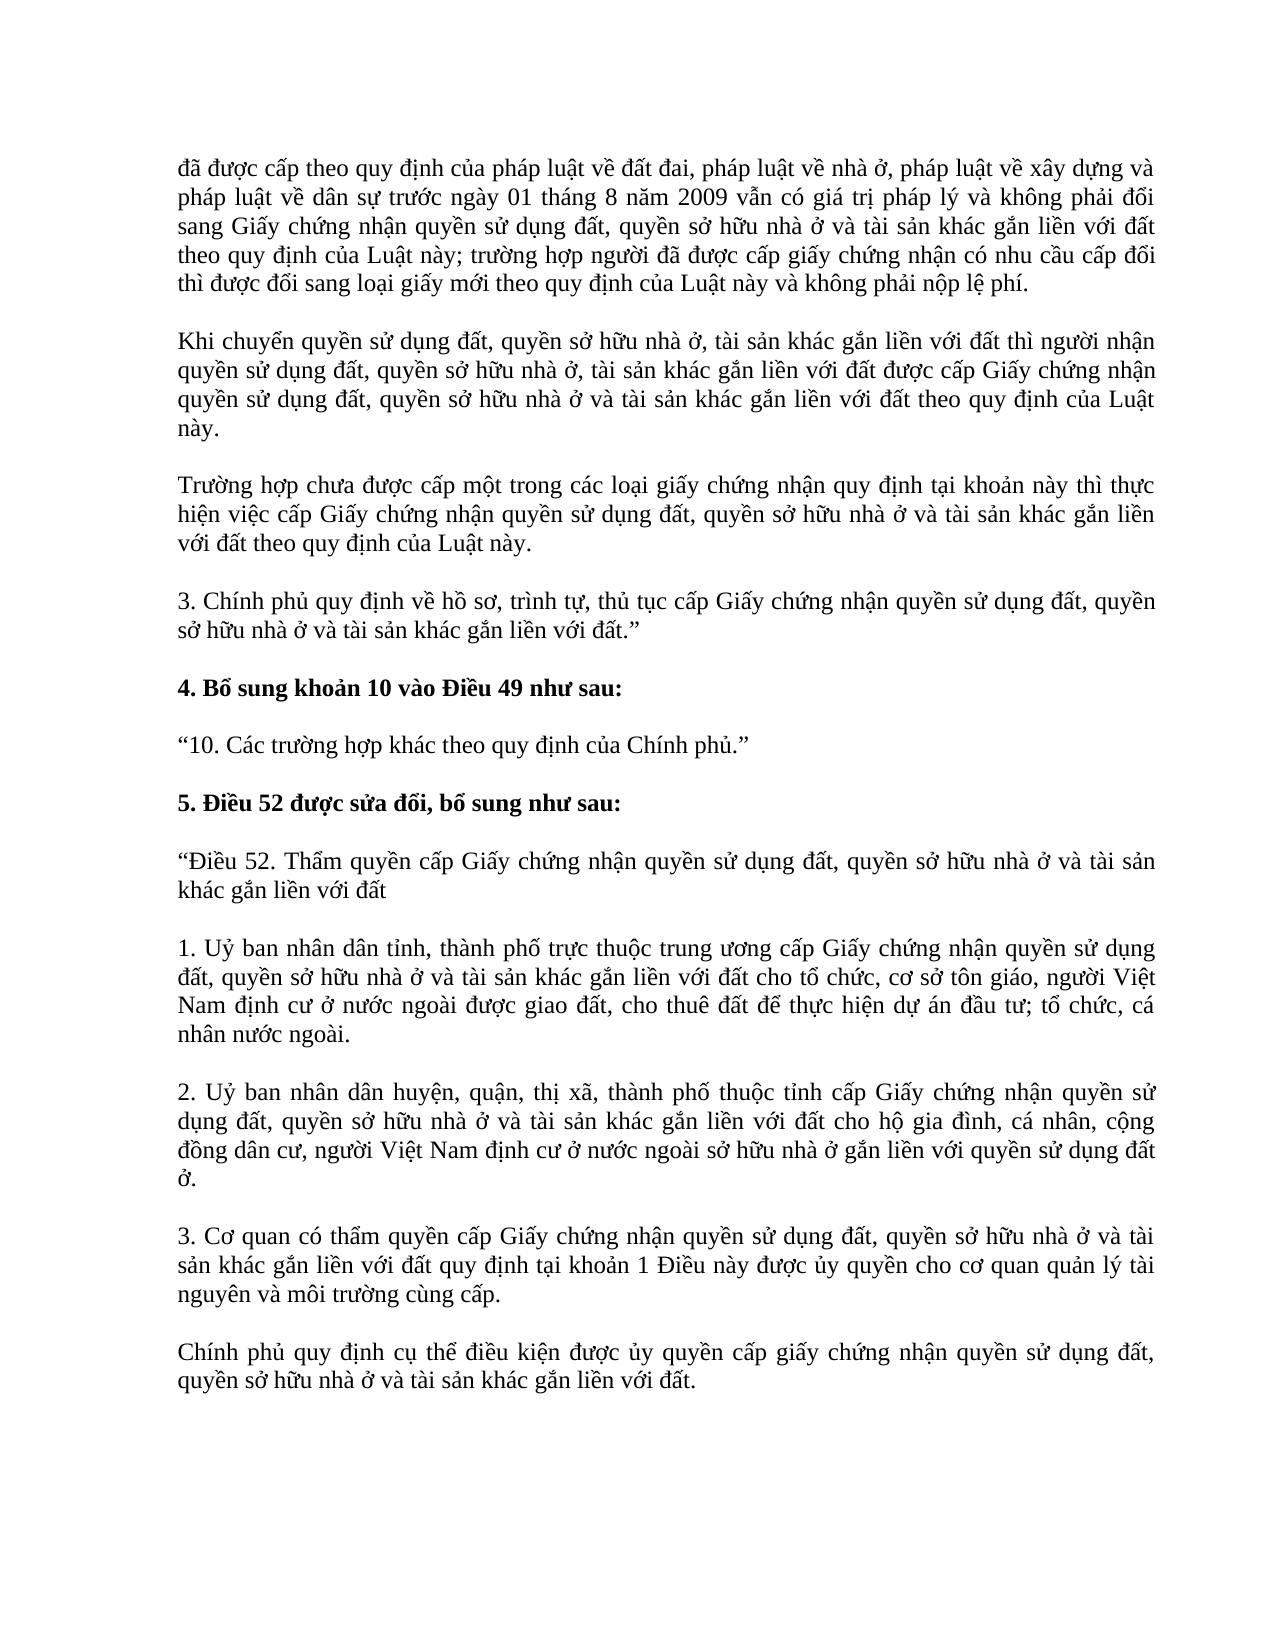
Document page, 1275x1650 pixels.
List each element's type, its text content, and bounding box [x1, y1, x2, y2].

text 5. Điều 52 được sửa đổi, bổ sung như sau: [177, 788, 1157, 817]
text Trường hợp chưa được cấp một trong các loại giấy chứng nhận quy định tại khoản này thì thực hiện việc cấp Giấy chứng nhận quyền sử dụng đất, quyền sở hữu nhà ở và tài sản khác gắn liền với đất theo quy định của Luật này. [177, 471, 1157, 557]
text “10. Các trường hợp khác theo quy định của Chính phủ.” [177, 731, 1157, 759]
text 3. Chính phủ quy định về hồ sơ, trình tự, thủ tục cấp Giấy chứng nhận quyền sử dụng đất, quyền sở hữu nhà ở và tài sản khác gắn liền với đất.” [177, 586, 1157, 643]
text 1. Uỷ ban nhân dân tỉnh, thành phố trực thuộc trung ương cấp Giấy chứng nhận quyền sử dụng đất, quyền sở hữu nhà ở và tài sản khác gắn liền với đất cho tổ chức, cơ sở tôn giáo, người Việt Nam định cư ở nước ngoài được giao đất, cho thuê đất để thực hiện dự án đầu tư; tổ chức, cá nhân nước ngoài. [177, 933, 1157, 1048]
text 2. Uỷ ban nhân dân huyện, quận, thị xã, thành phố thuộc tỉnh cấp Giấy chứng nhận quyền sử dụng đất, quyền sở hữu nhà ở và tài sản khác gắn liền với đất cho hộ gia đình, cá nhân, cộng đồng dân cư, người Việt Nam định cư ở nước ngoài sở hữu nhà ở gắn liền với quyền sử dụng đất ở. [177, 1077, 1157, 1192]
text Chính phủ quy định cụ thể điều kiện được ủy quyền cấp giấy chứng nhận quyền sử dụng đất, quyền sở hữu nhà ở và tài sản khác gắn liền với đất. [177, 1337, 1157, 1394]
text Khi chuyển quyền sử dụng đất, quyền sở hữu nhà ở, tài sản khác gắn liền với đất thì người nhận quyền sử dụng đất, quyền sở hữu nhà ở, tài sản khác gắn liền với đất được cấp Giấy chứng nhận quyền sử dụng đất, quyền sở hữu nhà ở và tài sản khác gắn liền với đất theo quy định của Luật này. [177, 326, 1157, 441]
text “Điều 52. Thẩm quyền cấp Giấy chứng nhận quyền sử dụng đất, quyền sở hữu nhà ở và tài sản khác gắn liền với đất [177, 846, 1157, 904]
text 4. Bổ sung khoản 10 vào Điều 49 như sau: [177, 673, 1157, 701]
text 3. Cơ quan có thẩm quyền cấp Giấy chứng nhận quyền sử dụng đất, quyền sở hữu nhà ở và tài sản khác gắn liền với đất quy định tại khoản 1 Điều này được ủy quyền cho cơ quan quản lý tài nguyên và môi trường cùng cấp. [177, 1221, 1157, 1308]
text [177, 153, 1157, 297]
